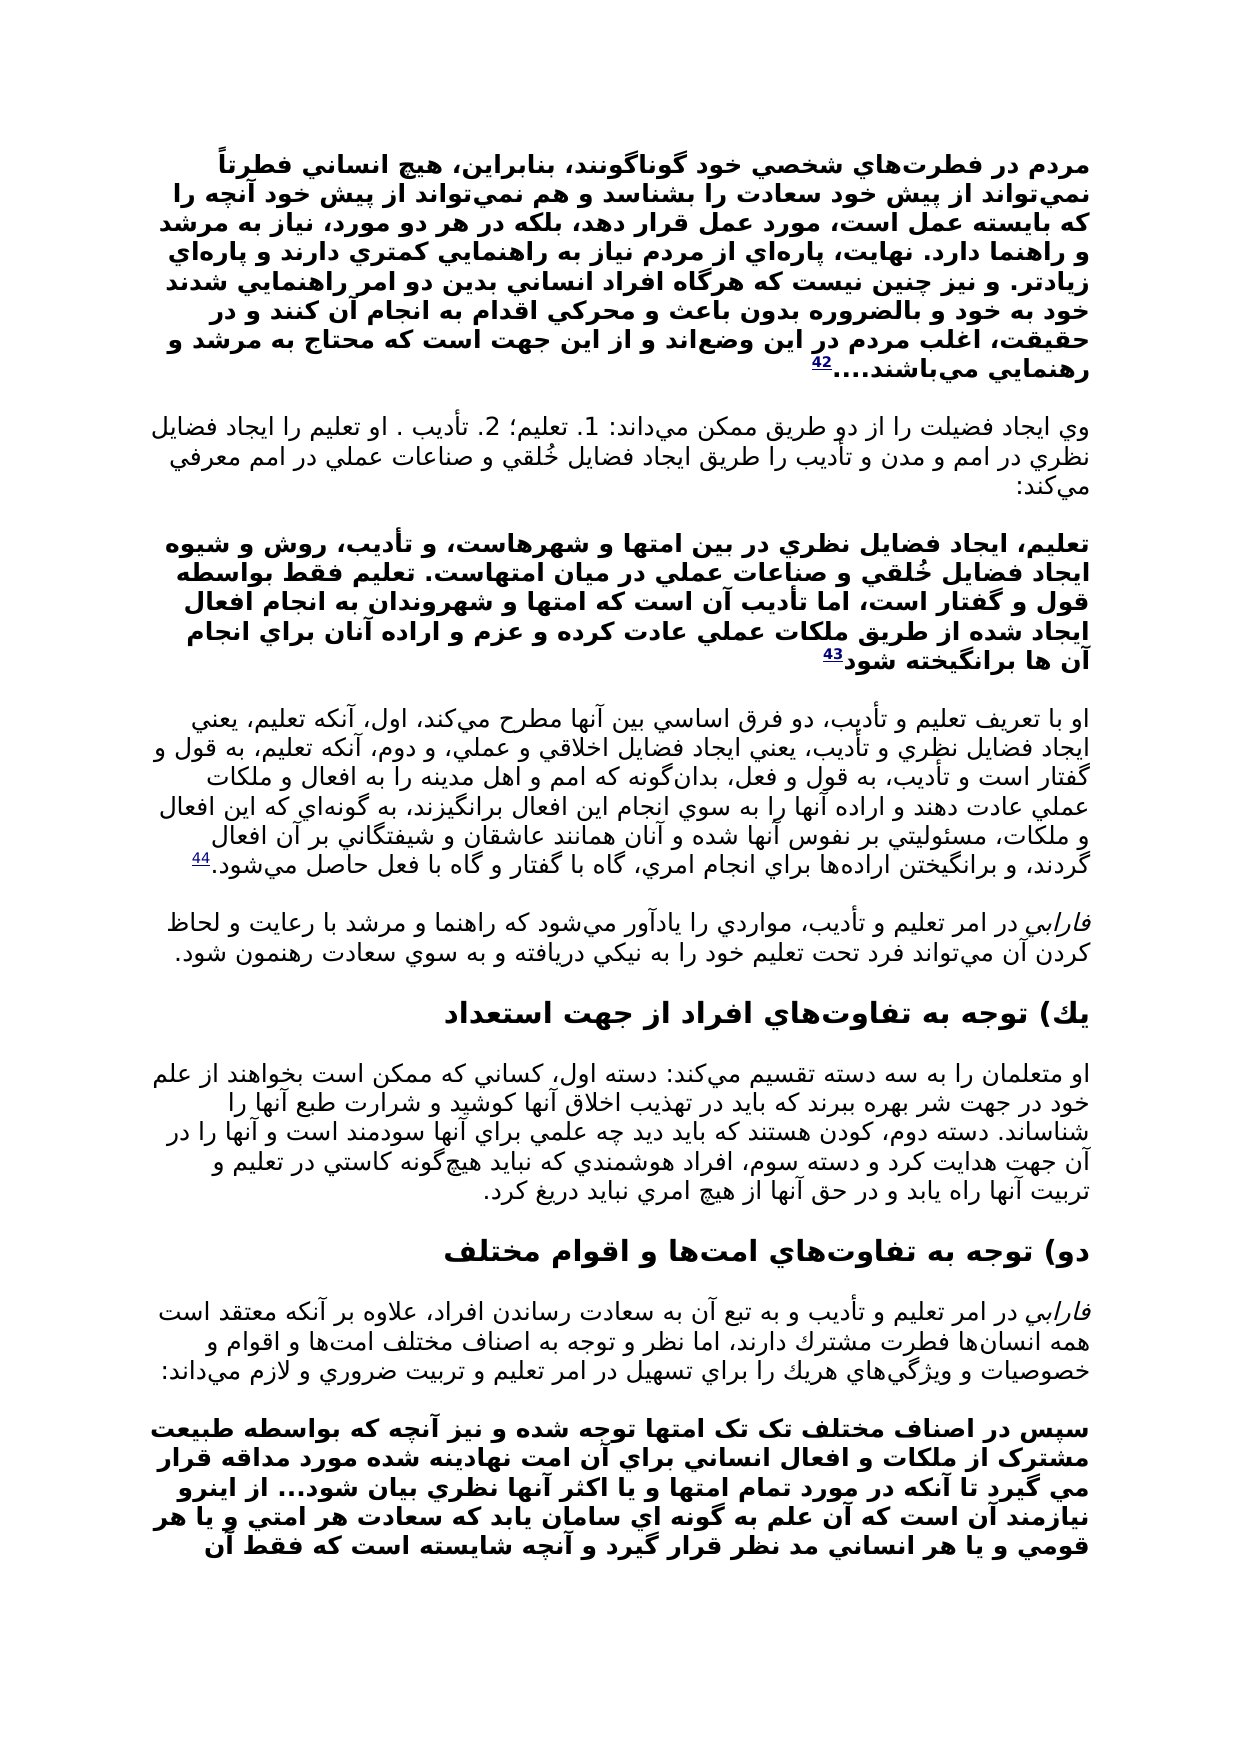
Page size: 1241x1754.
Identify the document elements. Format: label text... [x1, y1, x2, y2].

text او با تعريف تعليم و تأديب، دو فرق اساسي بين آنها مطرح مي‌كند، اول، آنكه تعليم، يعني ايجاد فضايل نظري و تأديب، يعني ايجاد فضايل ‌اخلاقي و عملي، و دوم، آنكه تعليم، به قول و گفتار است و تأديب، به قول و فعل، بدان‌گونه كه امم و اهل مدينه را به افعال و ملكات عملي عادت دهند و اراده آنها را به سوي انجام اين افعال برانگيزند، به گونه‌اي كه اين افعال و ملكات، مسئوليتي بر نفوس آنها شده و آنان همانند عاشقان و شيفتگاني بر آن افعال گردند، و برانگيختن اراده‌ها براي انجام امري، گاه با گفتار و گاه با فعل حاصل مي‌شود.44 [150, 704, 1090, 879]
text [150, 1414, 1090, 1560]
text او متعلمان را به سه دسته تقسيم مي‌كند: دسته اول، كساني كه ممكن است بخواهند از علم خود در جهت شر بهره ببرند كه بايد در تهذيب اخلاق آنها كوشيد و شرارت طبع آنها را شناساند. دسته دوم، كودن هستند كه بايد ديد چه علمي براي آنها سودمند است و آنها را در آن جهت هدايت كرد و دسته سوم، افراد هوشمندي كه نبايد هيچ‌گونه كاستي در تعليم و تربيت آنها راه يابد و در حق آنها از هيچ امري نبايد دريغ كرد. [150, 1059, 1090, 1205]
text تعليم، ايجاد فضايل نظري در بين امتها و شهرهاست، و تأديب، روش و شيوه ايجاد فضايل خُلقي و صناعات عملي در ميان امتهاست. تعليم فقط بواسطه قول و گفتار است، اما تأديب آن است که امتها و شهروندان به انجام افعال ايجاد شده از طريق ملکات عملي عادت کرده و عزم و اراده آنان براي انجام آن ها برانگيخته شود43 [150, 529, 1090, 675]
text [150, 150, 1090, 383]
text وي ايجاد فضيلت را از دو طريق ممكن مي‌داند: 1. تعليم؛ 2. تأديب . او تعليم را ايجاد فضايل نظري در امم و مدن و تأديب را طريق ايجاد فضايل خُلقي و صناعات عملي در امم معرفي مي‌كند: [150, 412, 1090, 500]
text يك) توجه به تفاوت‌هاي افراد از جهت استعداد [150, 996, 1090, 1030]
text دو) توجه به تفاوت‌هاي امت‌ها و اقوام مختلف [150, 1234, 1090, 1268]
text فارابي در امر تعليم و تأديب و به تبع آن به سعادت رساندن افراد، علاوه بر آنكه معتقد است همه انسان‌ها فطرت مشترك دارند، اما نظر و توجه به اصناف مختلف امت‌ها و اقوام و خصوصيات و ويژگي‌هاي هريك را براي تسهيل در امر تعليم و تربيت ضروري و لازم مي‌داند: [150, 1297, 1090, 1385]
text فارابي در امر تعليم و تأديب، مواردي را يادآور مي‌شود كه راهنما و مرشد با رعايت و لحاظ كردن آن مي‌تواند فرد تحت تعليم خود را به نيكي دريافته و به سوي سعادت رهنمون شود. [150, 908, 1090, 967]
